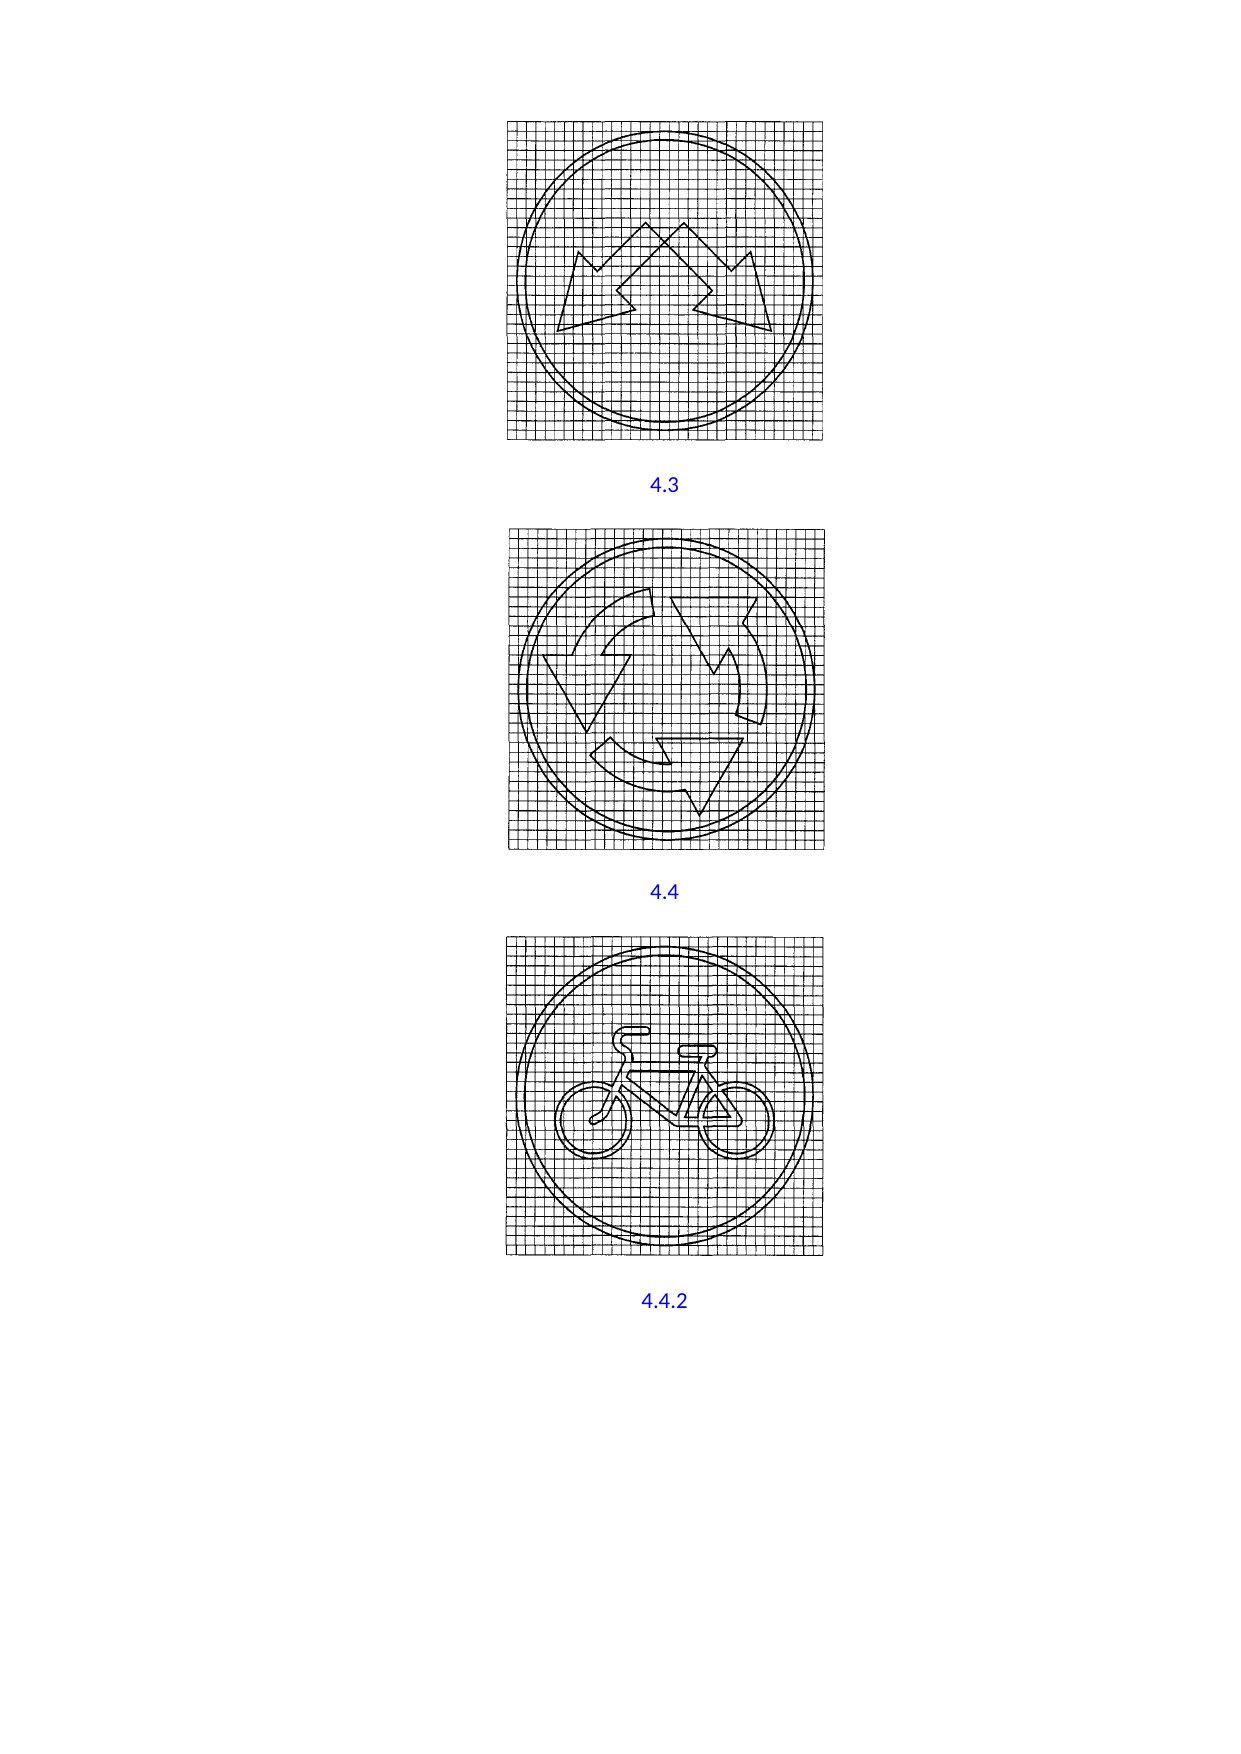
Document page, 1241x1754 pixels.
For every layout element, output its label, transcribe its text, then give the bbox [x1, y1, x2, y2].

picture [501, 118, 827, 442]
picture [503, 933, 826, 1259]
text 4.3 [177, 470, 1152, 498]
text 4.4 [177, 877, 1152, 905]
picture [503, 525, 826, 850]
text 4.4.2 [177, 1286, 1152, 1314]
